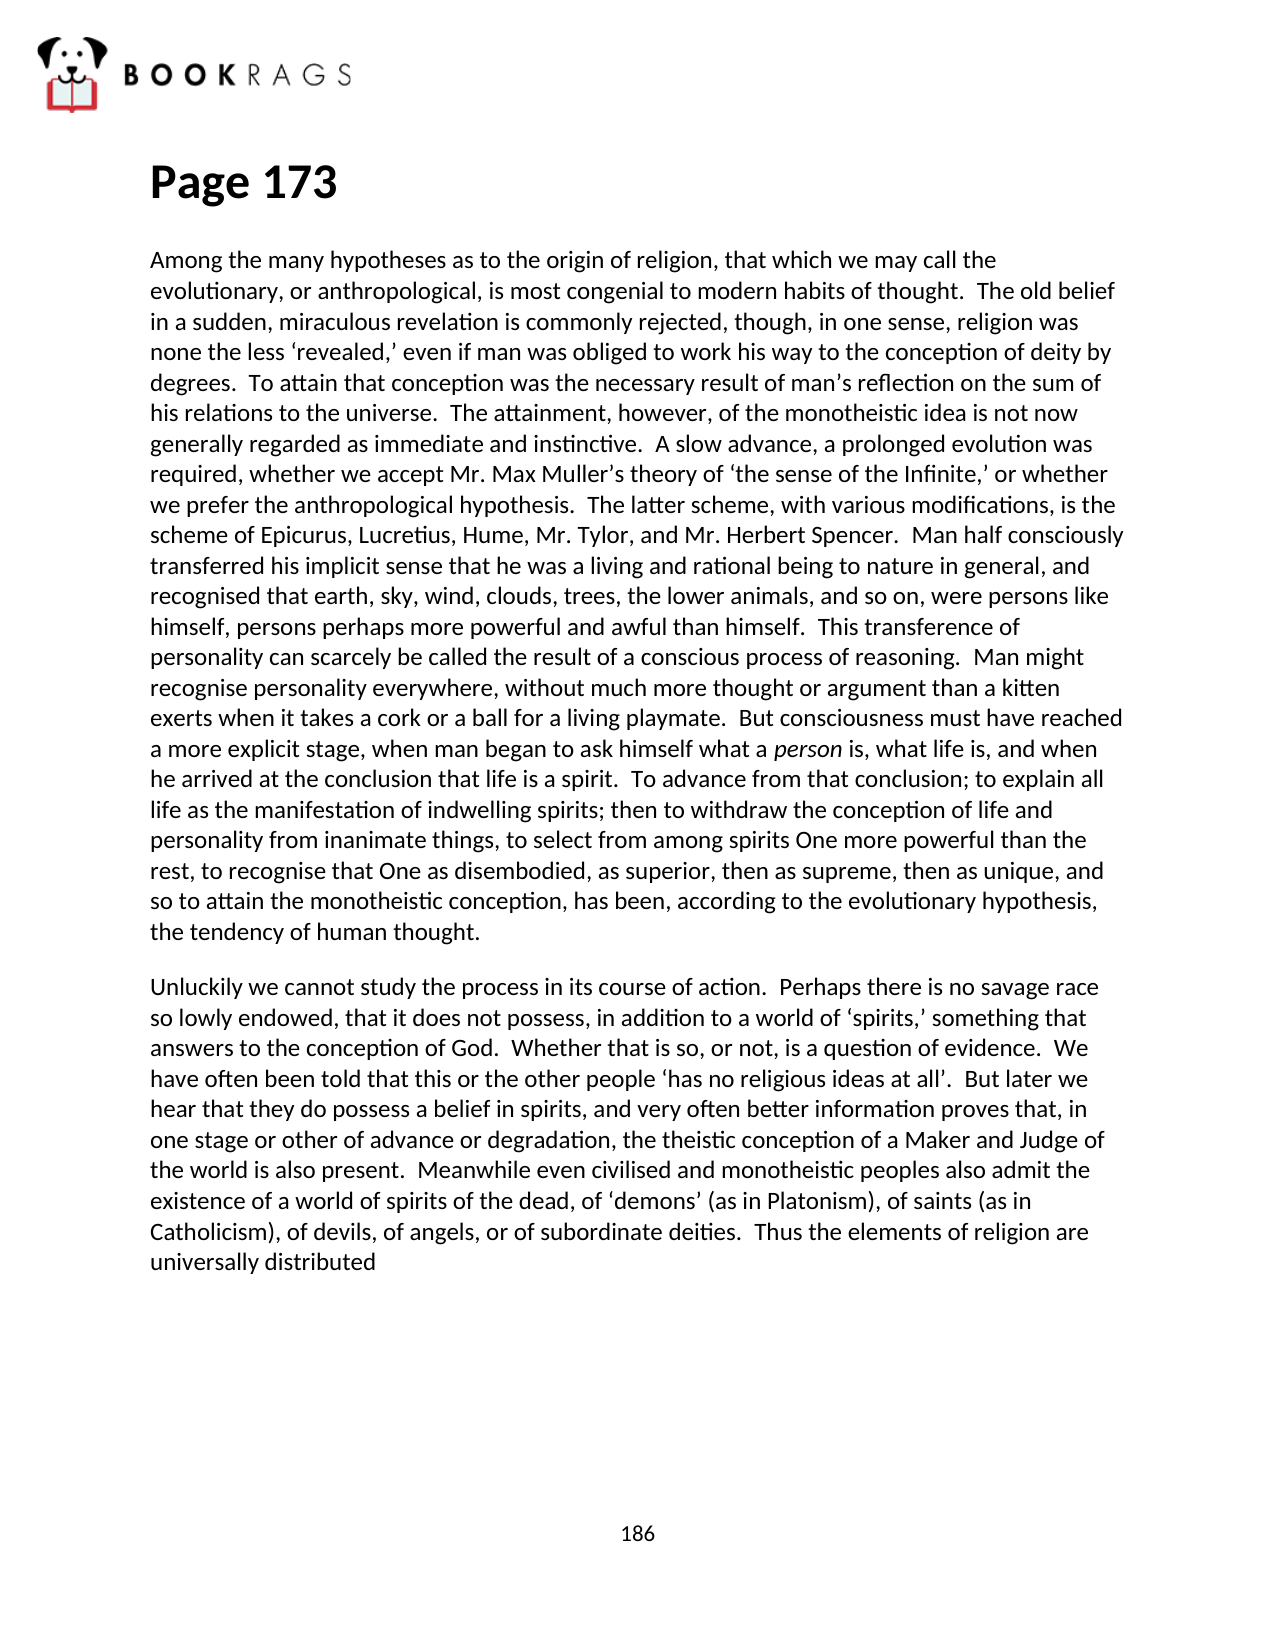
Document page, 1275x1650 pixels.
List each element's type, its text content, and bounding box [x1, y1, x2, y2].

text Among the many hypotheses as to the origin of religion, that which we may call the evolutionary, or anthropological, is most congenial to modern habits of thought. The old belief in a sudden, miraculous revelation is commonly rejected, though, in one sense, religion was none the less ‘revealed,’ even if man was obliged to work his way to the conception of deity by degrees. To attain that conception was the necessary result of man’s reflection on the sum of his relations to the universe. The attainment, however, of the monotheistic idea is not now generally regarded as immediate and instinctive. A slow advance, a prolonged evolution was required, whether we accept Mr. Max Muller’s theory of ‘the sense of the Infinite,’ or whether we prefer the anthropological hypothesis. The latter scheme, with various modifications, is the scheme of Epicurus, Lucretius, Hume, Mr. Tylor, and Mr. Herbert Spencer. Man half consciously transferred his implicit sense that he was a living and rational being to nature in general, and recognised that earth, sky, wind, clouds, trees, the lower animals, and so on, were persons like himself, persons perhaps more powerful and awful than himself. This transference of personality can scarcely be called the result of a conscious process of reasoning. Man might recognise personality everywhere, without much more thought or argument than a kitten exerts when it takes a cork or a ball for a living playmate. But consciousness must have reached a more explicit stage, when man began to ask himself what a person is, what life is, and when he arrived at the conclusion that life is a spirit. To advance from that conclusion; to explain all life as the manifestation of indwelling spirits; then to withdraw the conception of life and personality from inanimate things, to select from among spirits One more powerful than the rest, to recognise that One as disembodied, as superior, then as supreme, then as unique, and so to attain the monotheistic conception, has been, according to the evolutionary hypothesis, the tendency of human thought. [150, 244, 1125, 947]
text Unluckily we cannot study the process in its course of action. Perhaps there is no savage race so lowly endowed, that it does not possess, in addition to a world of ‘spirits,’ something that answers to the conception of God. Whether that is so, or not, is a question of evidence. We have often been told that this or the other people ‘has no religious ideas at all’. But later we hear that they do possess a belief in spirits, and very often better information proves that, in one stage or other of advance or degradation, the theistic conception of a Maker and Judge of the world is also present. Meanwhile even civilised and monotheistic peoples also admit the existence of a world of spirits of the dead, of ‘demons’ (as in Platonism), of saints (as in Catholicism), of devils, of angels, or of subordinate deities. Thus the elements of religion are universally distributed [150, 972, 1125, 1277]
picture [37, 37, 351, 113]
text Page 173 [150, 150, 1125, 211]
